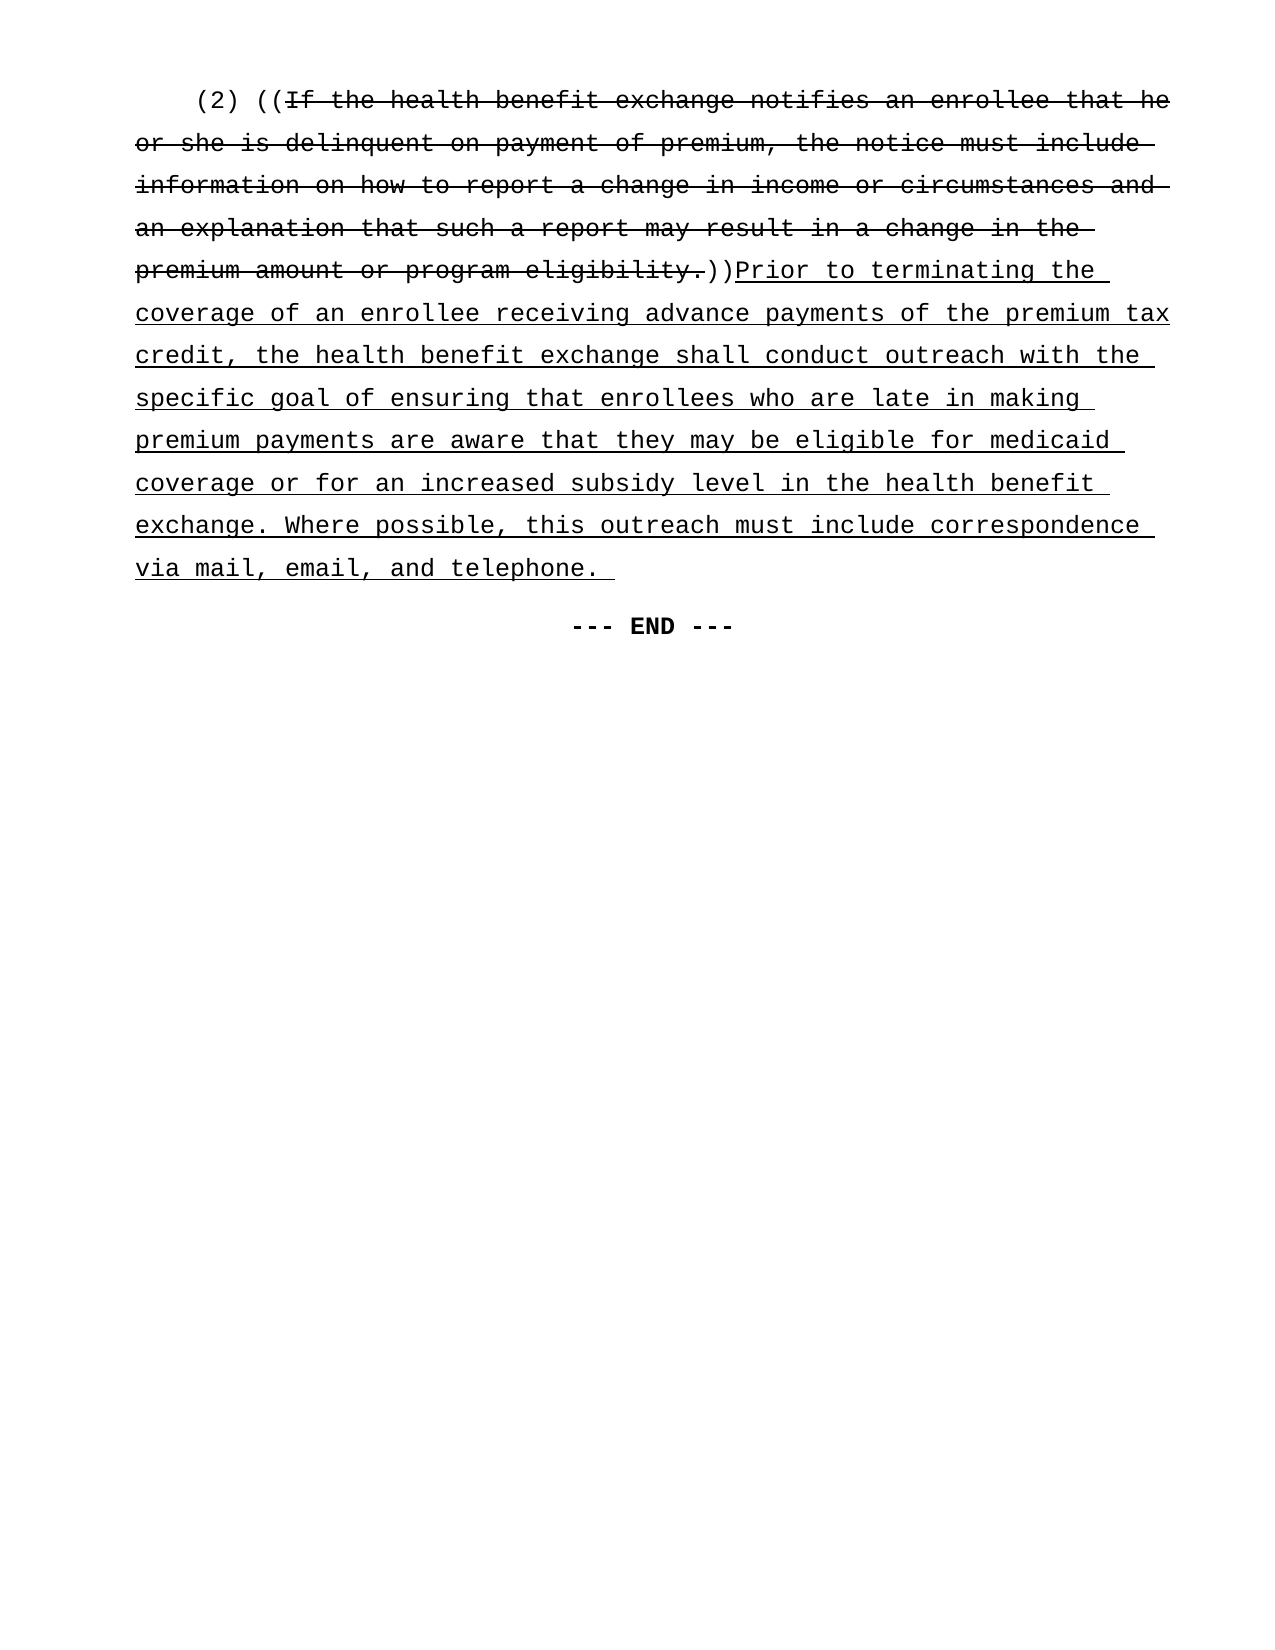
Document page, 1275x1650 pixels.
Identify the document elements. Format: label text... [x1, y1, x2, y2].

text (2) ((If the health benefit exchange notifies an enrollee that he or she is delinquent on payment of premium, the notice must include information on how to report a change in income or circumstances and an explanation that such a report may result in a change in the premium amount or program eligibility.))Prior to terminating the coverage of an enrollee receiving advance payments of the premium tax credit, the health benefit exchange shall conduct outreach with the specific goal of ensuring that enrollees who are late in making premium payments are aware that they may be eligible for medicaid coverage or for an increased subsidy level in the health benefit exchange. Where possible, this outreach must include correspondence via mail, email, and telephone. [135, 188, 1170, 324]
text (2) ((If the health benefit exchange notifies an enrollee that he or she is delinquent on payment of premium, the notice must include information on how to report a change in income or circumstances and an explanation that such a report may result in a change in the premium amount or program eligibility.))Prior to terminating the coverage of an enrollee receiving advance payments of the premium tax credit, the health benefit exchange shall conduct outreach with the specific goal of ensuring that enrollees who are late in making premium payments are aware that they may be eligible for medicaid coverage or for an increased subsidy level in the health benefit exchange. Where possible, this outreach must include correspondence via mail, email, and telephone. [135, 75, 1170, 186]
text (2) ((If the health benefit exchange notifies an enrollee that he or she is delinquent on payment of premium, the notice must include information on how to report a change in income or circumstances and an explanation that such a report may result in a change in the premium amount or program eligibility.))Prior to terminating the coverage of an enrollee receiving advance payments of the premium tax credit, the health benefit exchange shall conduct outreach with the specific goal of ensuring that enrollees who are late in making premium payments are aware that they may be eligible for medicaid coverage or for an increased subsidy level in the health benefit exchange. Where possible, this outreach must include correspondence via mail, email, and telephone. [135, 325, 1170, 585]
text --- END --- [135, 613, 1170, 642]
